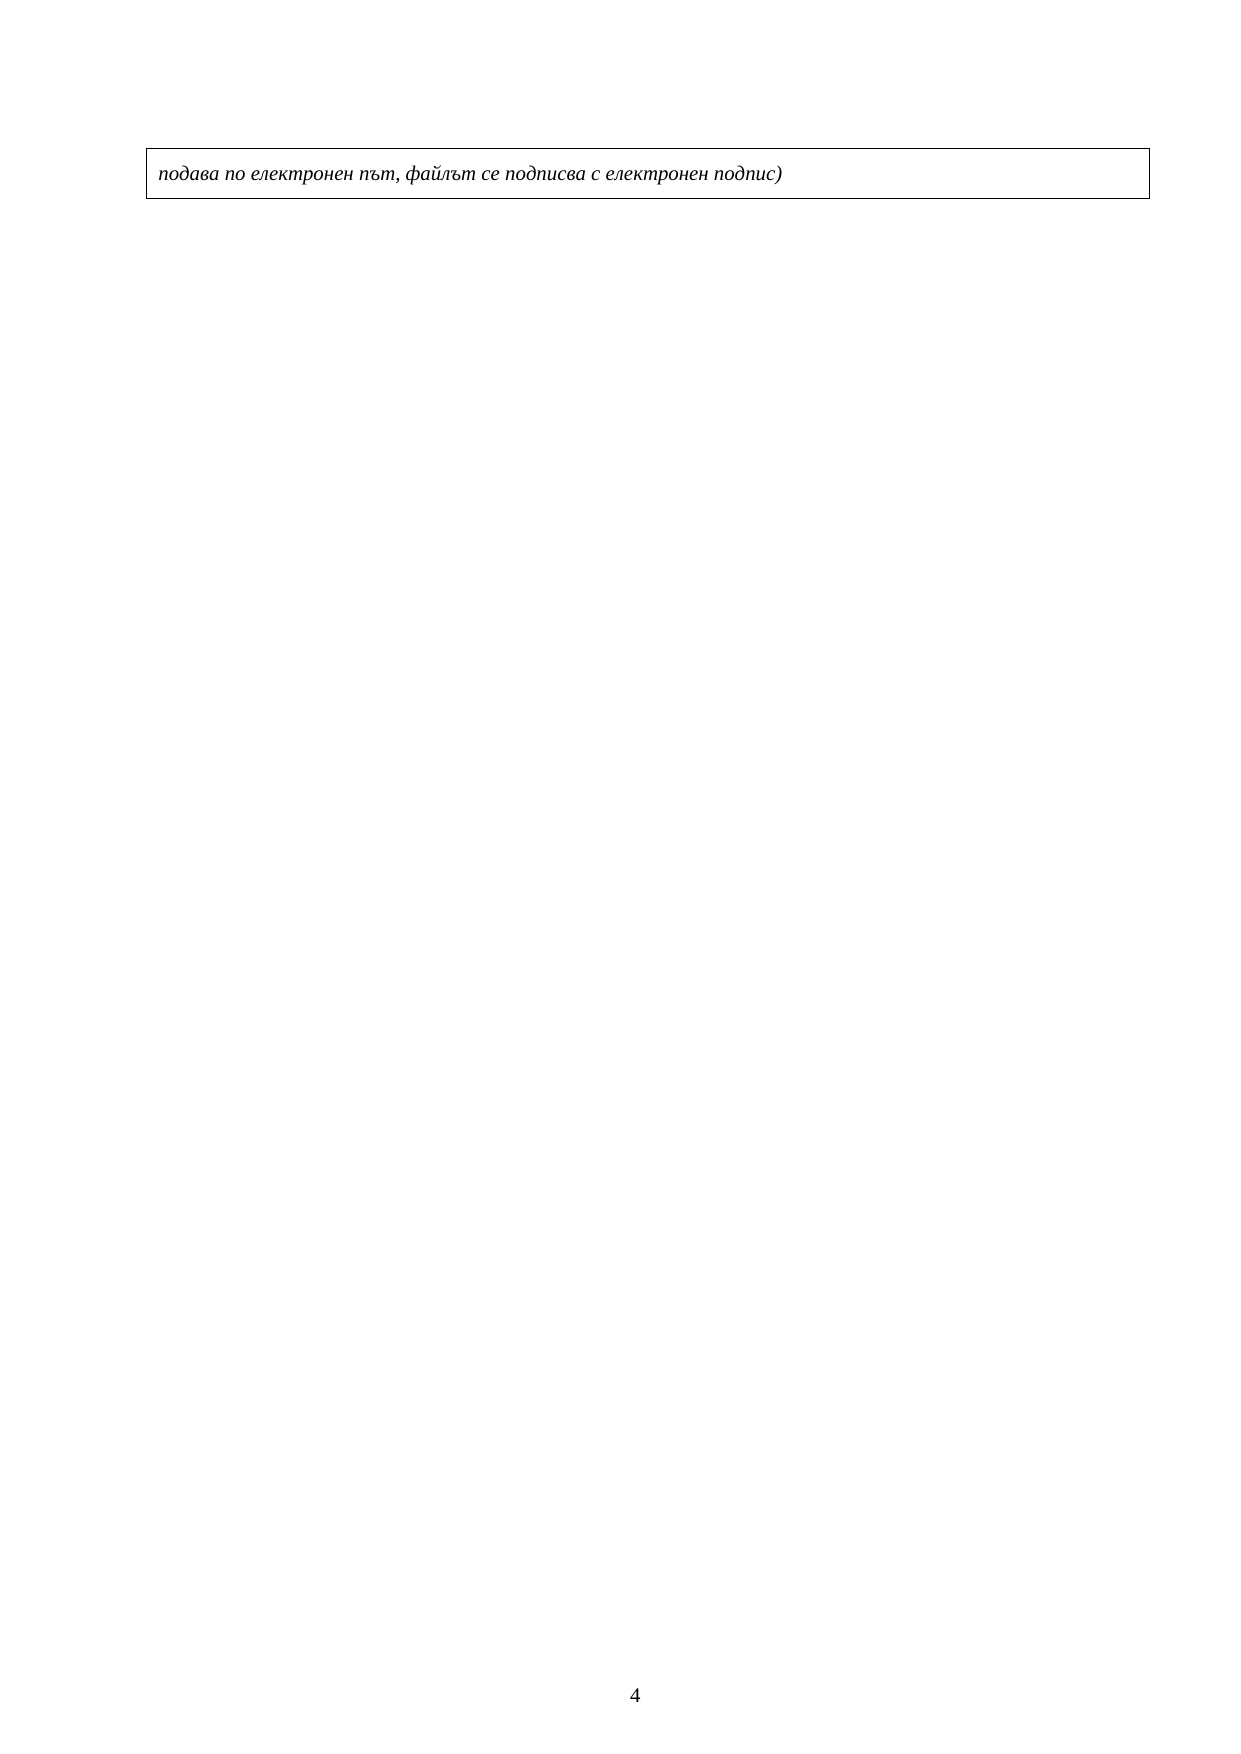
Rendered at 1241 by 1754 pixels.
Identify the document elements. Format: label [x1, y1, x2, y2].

table_cell [147, 149, 1149, 198]
